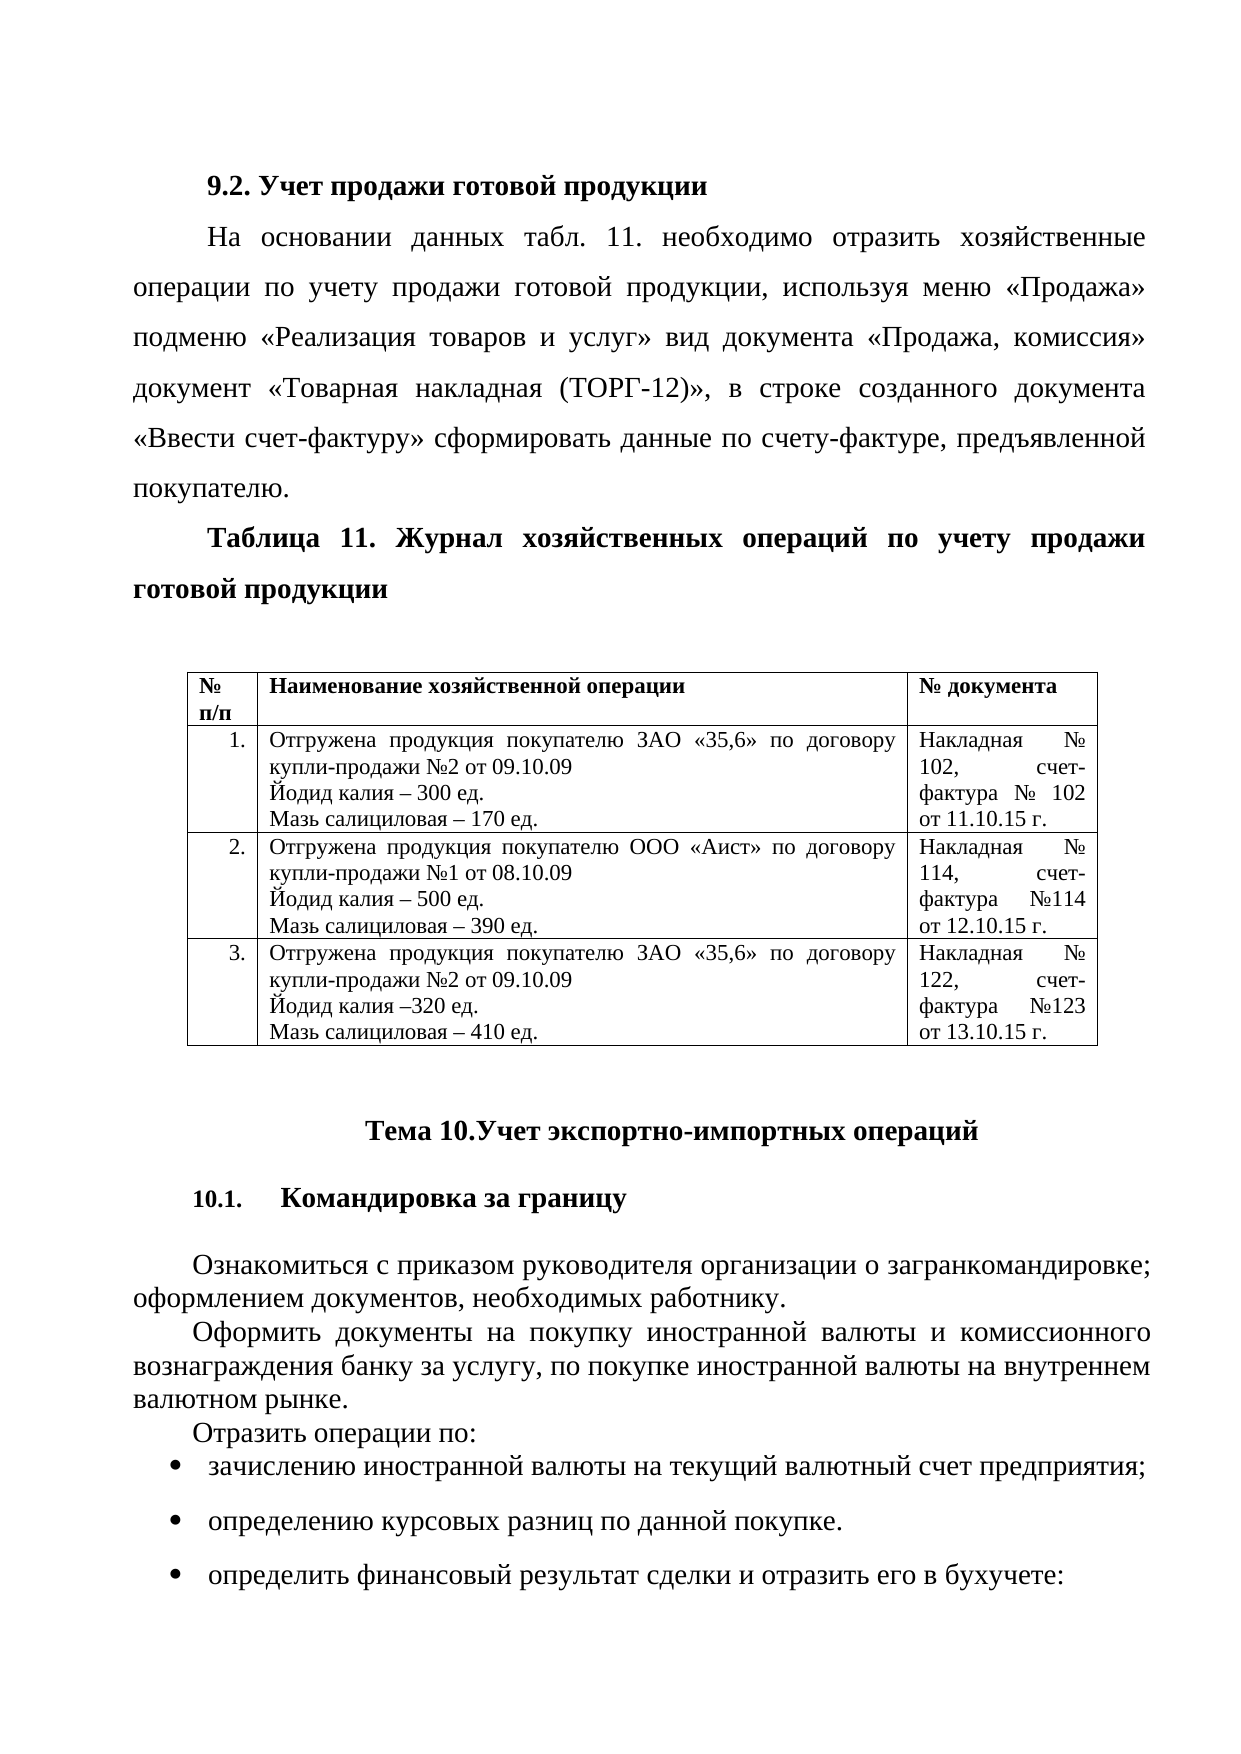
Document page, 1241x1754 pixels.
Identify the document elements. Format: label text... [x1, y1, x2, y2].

table_cell [188, 726, 257, 832]
table_header № документа [908, 673, 1097, 725]
list зачислению иностранной валюты на текущий валютный счет предприятия; [170, 1448, 1152, 1482]
table_cell Накладная № 122, счет-фактура №123 от 13.10.15 г. [908, 939, 1097, 1045]
text Тема 10.Учет экспортно-импортных операций [133, 1113, 1152, 1146]
table_cell Отгружена продукция покупателю ООО «Аист» по договору купли-продажи №1 от 08.10.09 Йодид калия – 500 ед. Мазь салициловая – 390 ед. [258, 833, 907, 938]
text Оформить документы на покупку иностранной валюты и комиссионного вознаграждения банку за услугу, по покупке иностранной валюты на внутреннем валютном рынке. [133, 1314, 1152, 1415]
text На основании данных табл. 11. необходимо отразить хозяйственные операции по учету продажи готовой продукции, используя меню «Продажа» подменю «Реализация товаров и услуг» вид документа «Продажа, комиссия» документ «Товарная накладная (ТОРГ-12)», в строке созданного документа «Ввести счет-фактуру» сформировать данные по счету-фактуре, предъявленной покупателю. [133, 219, 1146, 504]
table_cell Накладная № 114, счет-фактура №114 от 12.10.15 г. [908, 833, 1097, 938]
text 9.2. Учет продажи готовой продукции [133, 168, 1146, 202]
text Таблица 11. Журнал хозяйственных операций по учету продажи готовой продукции [133, 521, 1146, 604]
text Отразить операции по: [133, 1415, 1152, 1448]
table_header № п/п [188, 673, 257, 725]
table_cell Накладная № 102, счет-фактура № 102 от 11.10.15 г. [908, 726, 1097, 832]
list определить финансовый результат сделки и отразить его в бухучете: [170, 1557, 1152, 1591]
table_cell Отгружена продукция покупателю ЗАО «35,6» по договору купли-продажи №2 от 09.10.09 Йодид калия – 300 ед. Мазь салициловая – 170 ед. [258, 726, 907, 832]
text Ознакомиться с приказом руководителя организации о загранкомандировке; оформлением документов, необходимых работнику. [133, 1247, 1152, 1314]
table_cell [188, 833, 257, 938]
list Командировка за границу [192, 1180, 1152, 1213]
table_header Наименование хозяйственной операции [258, 673, 907, 725]
table_cell [188, 939, 257, 1045]
table_cell Отгружена продукция покупателю ЗАО «35,6» по договору купли-продажи №2 от 09.10.09 Йодид калия –320 ед. Мазь салициловая – 410 ед. [258, 939, 907, 1045]
list определению курсовых разниц по данной покупке. [170, 1503, 1152, 1536]
